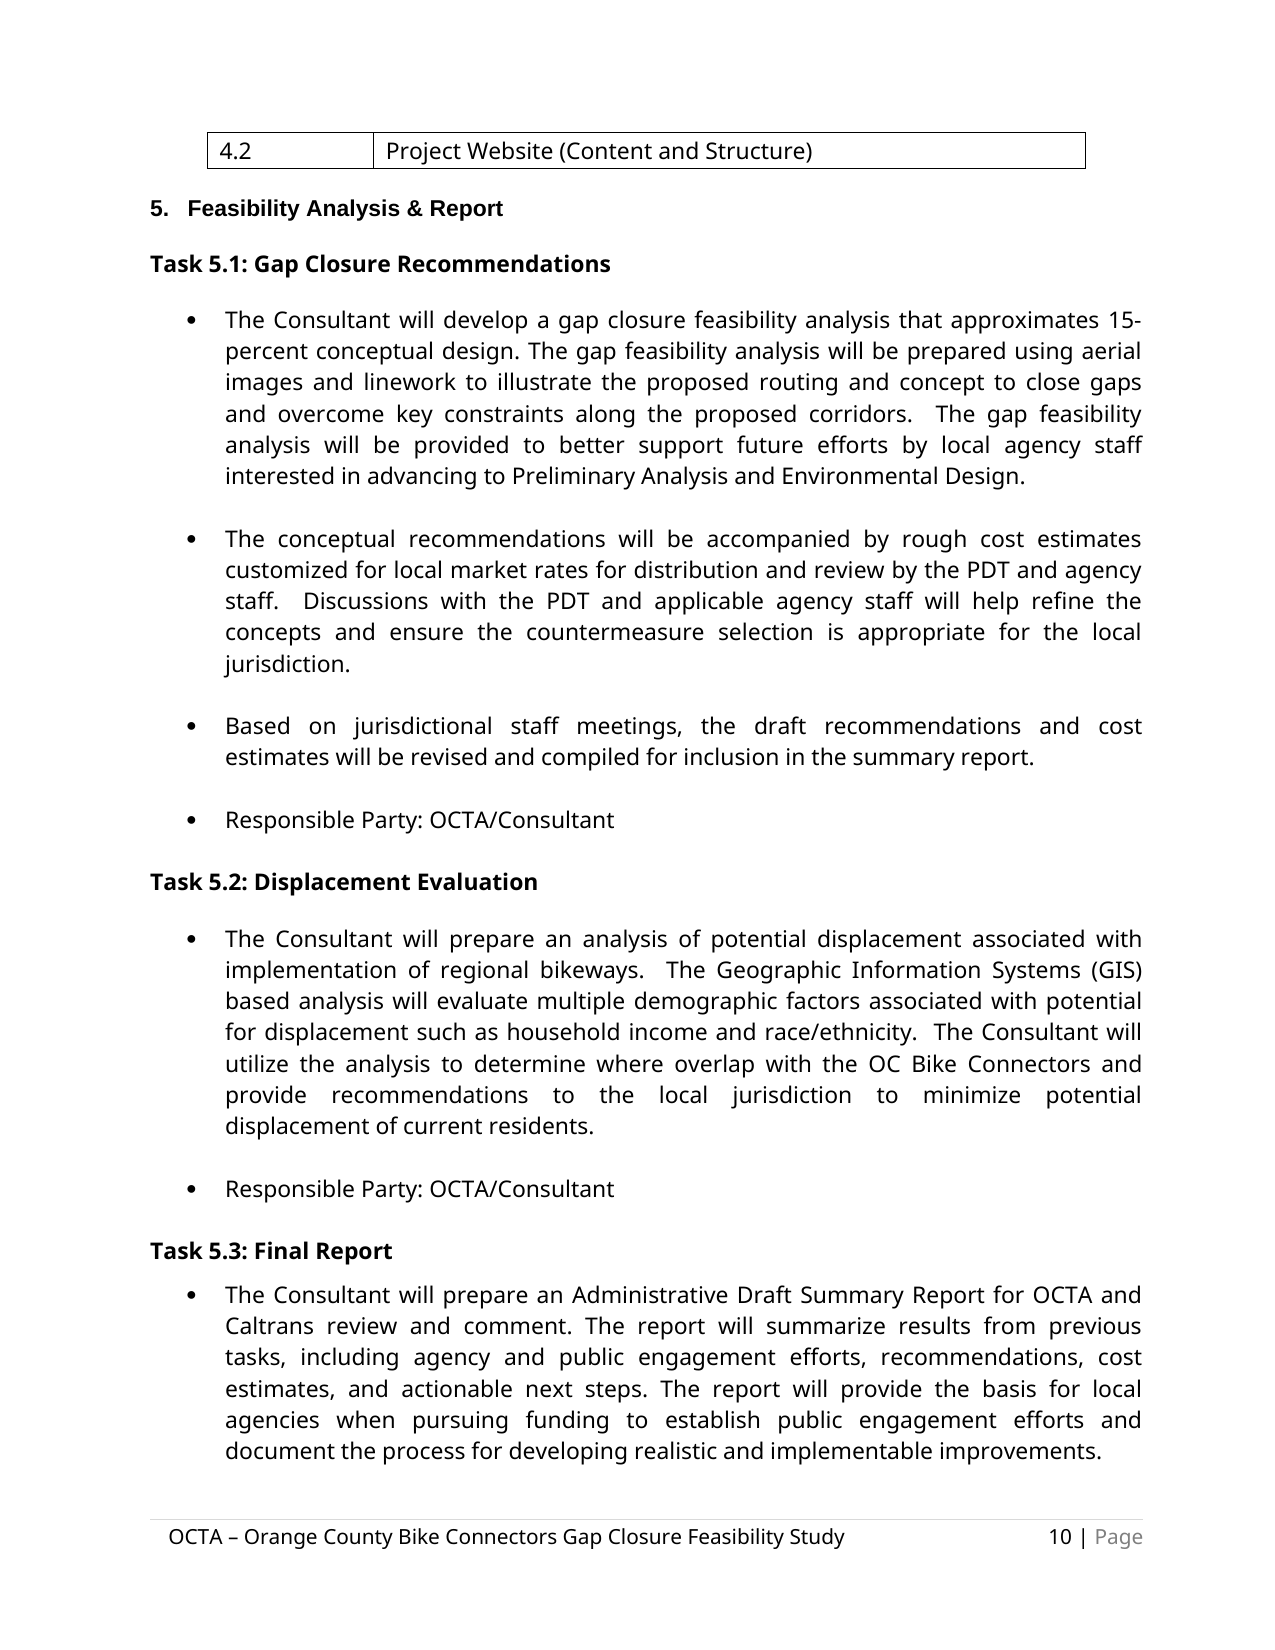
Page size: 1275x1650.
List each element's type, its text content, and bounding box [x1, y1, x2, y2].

list The Consultant will prepare an Administrative Draft Summary Report for OCTA and Caltrans review and comment. The report will summarize results from previous tasks, including agency and public engagement efforts, recommendations, cost estimates, and actionable next steps. The report will provide the basis for local agencies when pursuing funding to establish public engagement efforts and document the process for developing realistic and implementable improvements. [187, 1279, 1143, 1466]
list Responsible Party: OCTA/Consultant [187, 804, 1143, 835]
text Task 5.2: Displacement Evaluation [150, 866, 1143, 897]
list The Consultant will prepare an analysis of potential displacement associated with implementation of regional bikeways. The Geographic Information Systems (GIS) based analysis will evaluate multiple demographic factors associated with potential for displacement such as household income and race/ethnicity. The Consultant will utilize the analysis to determine where overlap with the OC Bike Connectors and provide recommendations to the local jurisdiction to minimize potential displacement of current residents. [187, 922, 1143, 1141]
list Feasibility Analysis & Report [150, 195, 1143, 221]
text Task 5.3: Final Report [150, 1235, 1143, 1266]
table_cell 4.2 [208, 133, 373, 167]
table_cell Project Website (Content and Structure) [374, 133, 1085, 167]
list Responsible Party: OCTA/Consultant [187, 1172, 1143, 1204]
text Task 5.1: Gap Closure Recommendations [150, 247, 1143, 279]
list The conceptual recommendations will be accompanied by rough cost estimates customized for local market rates for distribution and review by the PDT and agency staff. Discussions with the PDT and applicable agency staff will help refine the concepts and ensure the countermeasure selection is appropriate for the local jurisdiction. [187, 522, 1143, 679]
list Based on jurisdictional staff meetings, the draft recommendations and cost estimates will be revised and compiled for inclusion in the summary report. [187, 710, 1143, 772]
list The Consultant will develop a gap closure feasibility analysis that approximates 15-percent conceptual design. The gap feasibility analysis will be prepared using aerial images and linework to illustrate the proposed routing and concept to close gaps and overcome key constraints along the proposed corridors. The gap feasibility analysis will be provided to better support future efforts by local agency staff interested in advancing to Preliminary Analysis and Environmental Design. [187, 304, 1143, 491]
